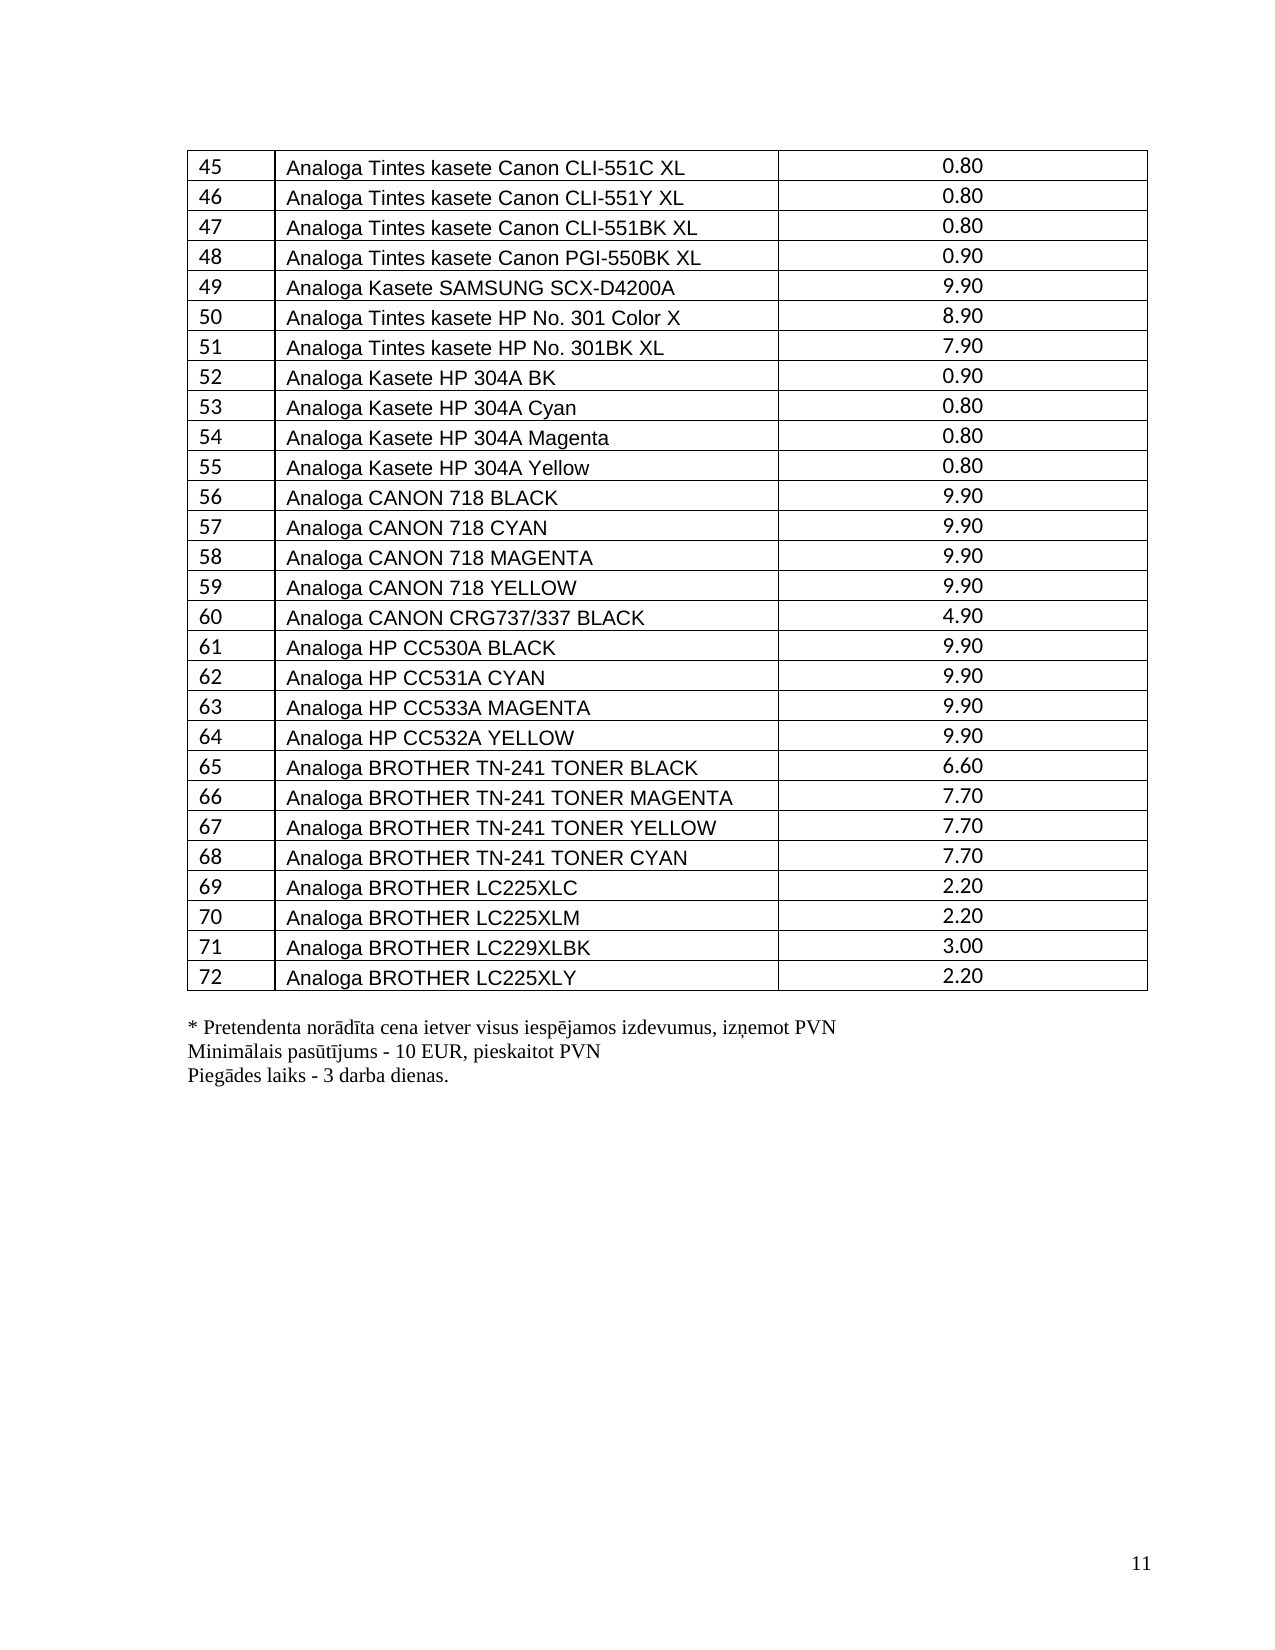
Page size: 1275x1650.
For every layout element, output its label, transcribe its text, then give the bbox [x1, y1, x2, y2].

table_cell 0.80 [779, 211, 1147, 240]
table_cell Analoga BROTHER LC225XLM [276, 901, 778, 930]
table_cell 0.80 [779, 151, 1147, 180]
table_cell 52 [188, 361, 274, 390]
table_cell Analoga Kasete SAMSUNG SCX-D4200A [276, 271, 778, 300]
table_cell Analoga CANON 718 MAGENTA [276, 541, 778, 570]
table_cell 8.90 [779, 301, 1147, 330]
table_cell 49 [188, 271, 274, 300]
table_cell Analoga HP CC533A MAGENTA [276, 691, 778, 720]
table_cell 59 [188, 571, 274, 600]
table_cell 55 [188, 451, 274, 480]
table_cell Analoga Tintes kasete Canon PGI-550BK XL [276, 241, 778, 270]
table_cell Analoga BROTHER TN-241 TONER CYAN [276, 841, 778, 870]
table_cell 9.90 [779, 721, 1147, 750]
table_cell 2.20 [779, 961, 1147, 990]
table_cell Analoga Tintes kasete Canon CLI-551Y XL [276, 181, 778, 210]
text * Pretendenta norādīta cena ietver visus iespējamos izdevumus, izņemot PVN [187, 1015, 1152, 1039]
table_cell 9.90 [779, 631, 1147, 660]
text Minimālais pasūtījums - 10 EUR, pieskaitot PVN [187, 1039, 1152, 1063]
table_cell 66 [188, 781, 274, 810]
table_cell 64 [188, 721, 274, 750]
table_cell 47 [188, 211, 274, 240]
table_cell 60 [188, 601, 274, 630]
table_cell 0.90 [779, 241, 1147, 270]
table_cell 7.70 [779, 841, 1147, 870]
table_cell 9.90 [779, 271, 1147, 300]
table_cell 53 [188, 391, 274, 420]
table_cell Analoga CANON 718 YELLOW [276, 571, 778, 600]
table_cell 0.80 [779, 421, 1147, 450]
table_cell Analoga BROTHER TN-241 TONER YELLOW [276, 811, 778, 840]
table_cell Analoga HP CC530A BLACK [276, 631, 778, 660]
table_cell 9.90 [779, 691, 1147, 720]
table_cell Analoga BROTHER LC225XLY [276, 961, 778, 990]
table_cell 67 [188, 811, 274, 840]
table_cell Analoga BROTHER LC225XLC [276, 871, 778, 900]
table_cell 9.90 [779, 571, 1147, 600]
table_cell Analoga HP CC531A CYAN [276, 661, 778, 690]
table_cell 0.80 [779, 451, 1147, 480]
table_cell Analoga CANON 718 CYAN [276, 511, 778, 540]
table_cell Analoga Tintes kasete Canon CLI-551BK XL [276, 211, 778, 240]
text Piegādes laiks - 3 darba dienas. [187, 1063, 1152, 1087]
table_cell 54 [188, 421, 274, 450]
table_cell 65 [188, 751, 274, 780]
table_cell 7.70 [779, 811, 1147, 840]
table_cell Analoga Tintes kasete HP No. 301BK XL [276, 331, 778, 360]
table_cell 51 [188, 331, 274, 360]
table_cell 0.80 [779, 391, 1147, 420]
table_cell 58 [188, 541, 274, 570]
table_cell 2.20 [779, 871, 1147, 900]
table_cell 50 [188, 301, 274, 330]
table_cell Analoga Kasete HP 304A BK [276, 361, 778, 390]
table_cell 71 [188, 931, 274, 960]
table_cell 3.00 [779, 931, 1147, 960]
table_cell 62 [188, 661, 274, 690]
table_cell 61 [188, 631, 274, 660]
table_cell 7.90 [779, 331, 1147, 360]
table_cell Analoga BROTHER LC229XLBK [276, 931, 778, 960]
table_cell Analoga Kasete HP 304A Magenta [276, 421, 778, 450]
table_cell 7.70 [779, 781, 1147, 810]
table_cell 48 [188, 241, 274, 270]
table_cell 63 [188, 691, 274, 720]
table_cell 70 [188, 901, 274, 930]
table_cell Analoga Tintes kasete HP No. 301 Color X [276, 301, 778, 330]
table_cell Analoga CANON CRG737/337 BLACK [276, 601, 778, 630]
table_cell 9.90 [779, 511, 1147, 540]
table_cell 9.90 [779, 481, 1147, 510]
table_cell Analoga BROTHER TN-241 TONER BLACK [276, 751, 778, 780]
table_cell 0.80 [779, 181, 1147, 210]
table_cell 46 [188, 181, 274, 210]
table_cell 4.90 [779, 601, 1147, 630]
table_cell 72 [188, 961, 274, 990]
table_cell 56 [188, 481, 274, 510]
table_cell Analoga HP CC532A YELLOW [276, 721, 778, 750]
table_cell Analoga Kasete HP 304A Cyan [276, 391, 778, 420]
table_cell 9.90 [779, 541, 1147, 570]
table_cell 57 [188, 511, 274, 540]
table_cell 6.60 [779, 751, 1147, 780]
table_cell 9.90 [779, 661, 1147, 690]
table_cell 0.90 [779, 361, 1147, 390]
table_cell 2.20 [779, 901, 1147, 930]
table_cell Analoga Tintes kasete Canon CLI-551C XL [276, 151, 778, 180]
table_cell 68 [188, 841, 274, 870]
table_cell Analoga BROTHER TN-241 TONER MAGENTA [276, 781, 778, 810]
table_cell Analoga Kasete HP 304A Yellow [276, 451, 778, 480]
table_cell Analoga CANON 718 BLACK [276, 481, 778, 510]
table_cell 45 [188, 151, 274, 180]
table_cell 69 [188, 871, 274, 900]
